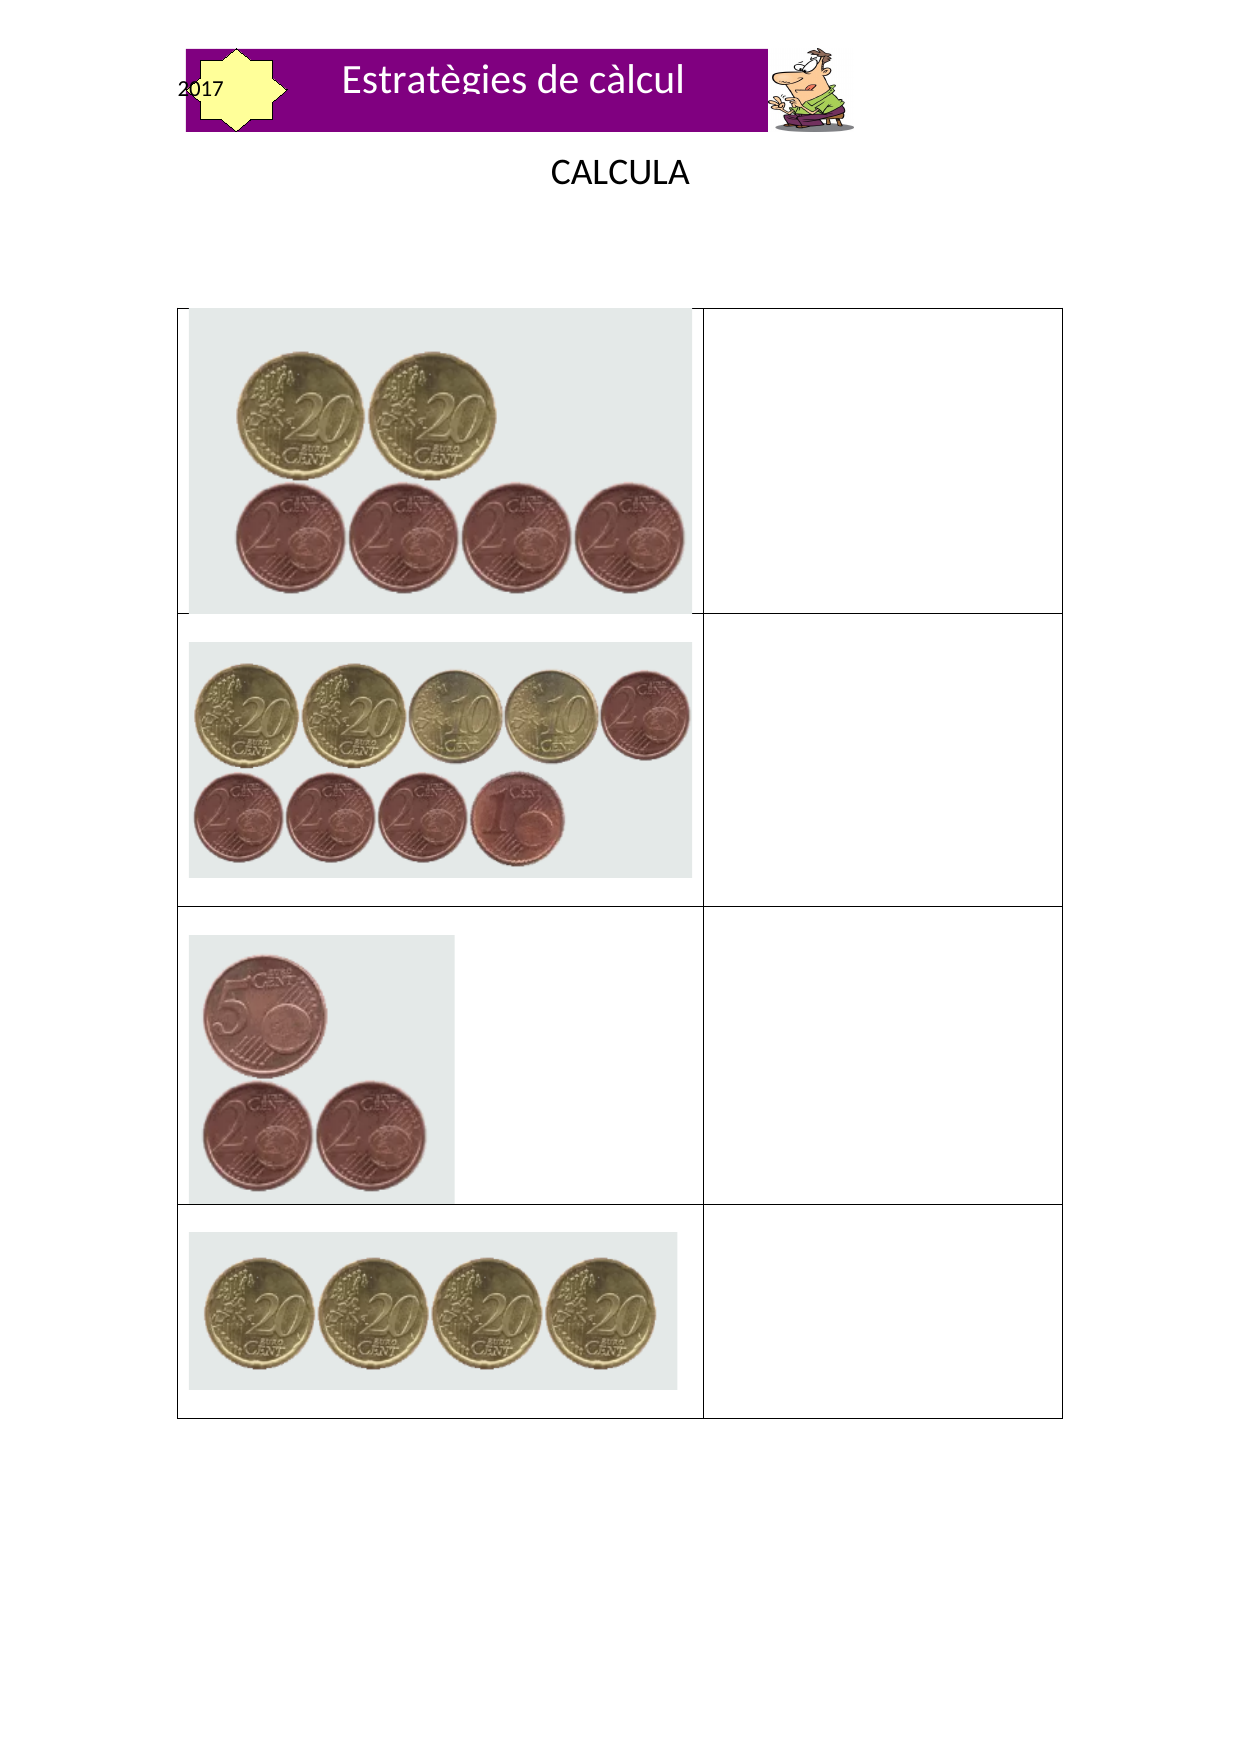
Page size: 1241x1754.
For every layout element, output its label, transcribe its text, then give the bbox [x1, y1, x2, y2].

picture [188, 308, 693, 614]
table_cell [704, 614, 1062, 906]
table_cell [178, 907, 703, 1204]
table_header [704, 309, 1062, 613]
table_cell [178, 1205, 703, 1417]
picture [188, 935, 455, 1204]
table_cell [704, 1205, 1062, 1417]
picture [188, 1232, 678, 1390]
text CALCULA [177, 148, 1063, 193]
table_cell [178, 614, 703, 906]
table_cell [704, 907, 1062, 1204]
table_header [693, 309, 703, 613]
picture [188, 642, 693, 878]
table_header [178, 309, 188, 613]
picture [768, 48, 854, 132]
